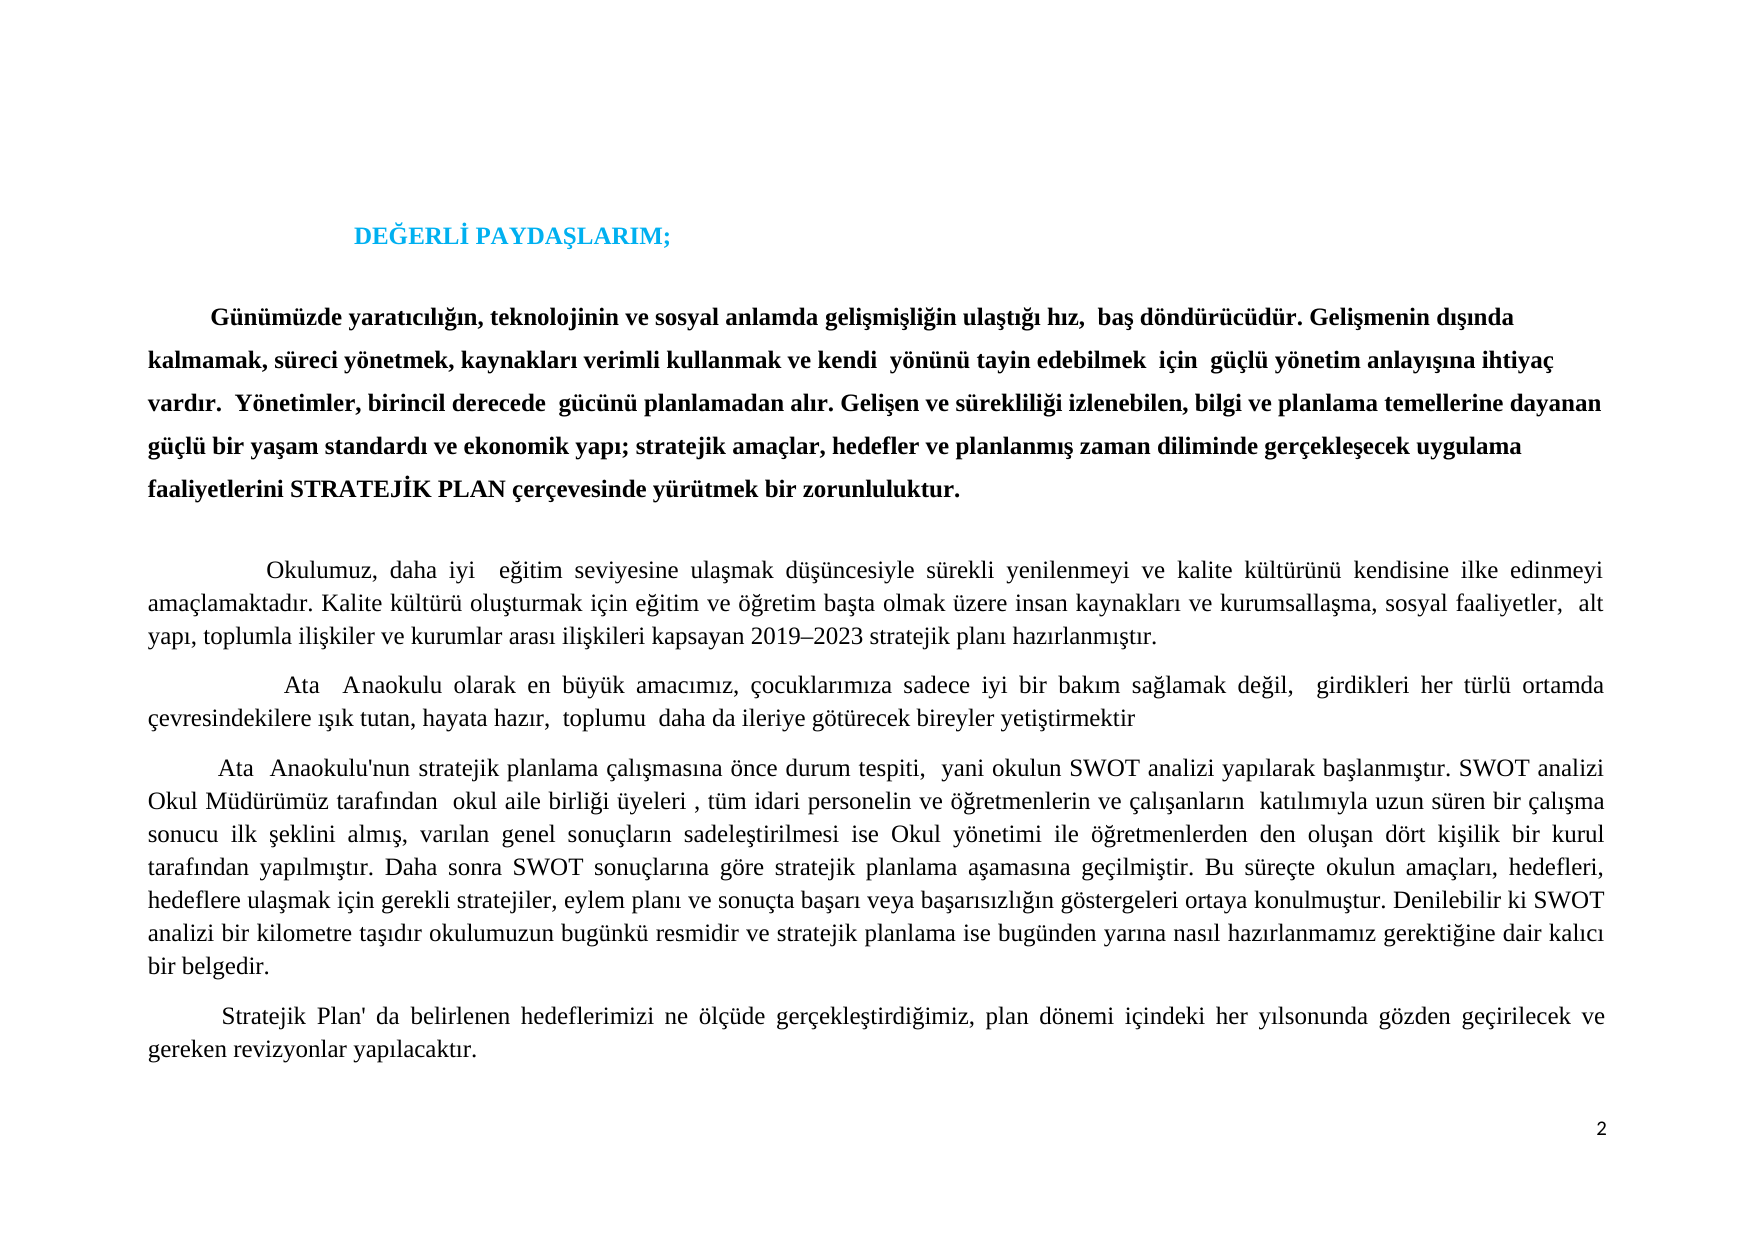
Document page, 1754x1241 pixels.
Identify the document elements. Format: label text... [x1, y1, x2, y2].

text Ata Anaokulu olarak en büyük amacımız, çocuklarımıza sadece iyi bir bakım sağlamak değil, girdikleri her türlü ortamda çevresindekilere ışık tutan, hayata hazır, toplumu daha da ileriye götürecek bireyler yetiştirmektir [148, 671, 1606, 732]
text Okulumuz, daha iyi eğitim seviyesine ulaşmak düşüncesiyle sürekli yenilenmeyi ve kalite kültürünü kendisine ilke edinmeyi amaçlamaktadır. Kalite kültürü oluşturmak için eğitim ve öğretim başta olmak üzere insan kaynakları ve kurumsallaşma, sosyal faaliyetler, alt yapı, toplumla ilişkiler ve kurumlar arası ilişkileri kapsayan 2019–2023 stratejik planı hazırlanmıştır. [148, 555, 1606, 649]
text Ata Anaokulu'nun stratejik planlama çalışmasına önce durum tespiti, yani okulun SWOT analizi yapılarak başlanmıştır. SWOT analizi Okul Müdürümüz tarafından okul aile birliği üyeleri , tüm idari personelin ve öğretmenlerin ve çalışanların katılımıyla uzun süren bir çalışma sonucu ilk şeklini almış, varılan genel sonuçların sadeleştirilmesi ise Okul yönetimi ile öğretmenlerden den oluşan dört kişilik bir kurul tarafından yapılmıştır. Daha sonra SWOT sonuçlarına göre stratejik planlama aşamasına geçilmiştir. Bu süreçte okulun amaçları, hedefleri, hedeflere ulaşmak için gerekli stratejiler, eylem planı ve sonuçta başarı veya başarısızlığın göstergeleri ortaya konulmuştur. Denilebilir ki SWOT analizi bir kilometre taşıdır okulumuzun bugünkü resmidir ve stratejik planlama ise bugünden yarına nasıl hazırlanmamız gerektiğine dair kalıcı bir belgedir. [148, 753, 1606, 980]
subtitle Günümüzde yaratıcılığın, teknolojinin ve sosyal anlamda gelişmişliğin ulaştığı hız, baş döndürücüdür. Gelişmenin dışında kalmamak, süreci yönetmek, kaynakları verimli kullanmak ve kendi yönünü tayin edebilmek için güçlü yönetim anlayışına ihtiyaç vardır. Yönetimler, birincil derecede gücünü planlamadan alır. Gelişen ve sürekliliği izlenebilen, bilgi ve planlama temellerine dayanan güçlü bir yaşam standardı ve ekonomik yapı; stratejik amaçlar, hedefler ve planlanmış zaman diliminde gerçekleşecek uygulama faaliyetlerini STRATEJİK PLAN çerçevesinde yürütmek bir zorunluluktur. [148, 302, 1606, 503]
subtitle DEĞERLİ PAYDAŞLARIM; [148, 221, 1606, 250]
text Stratejik Plan' da belirlenen hedeflerimizi ne ölçüde gerçekleştirdiğimiz, plan dönemi içindeki her yılsonunda gözden geçirilecek ve gereken revizyonlar yapılacaktır. [148, 1001, 1606, 1063]
